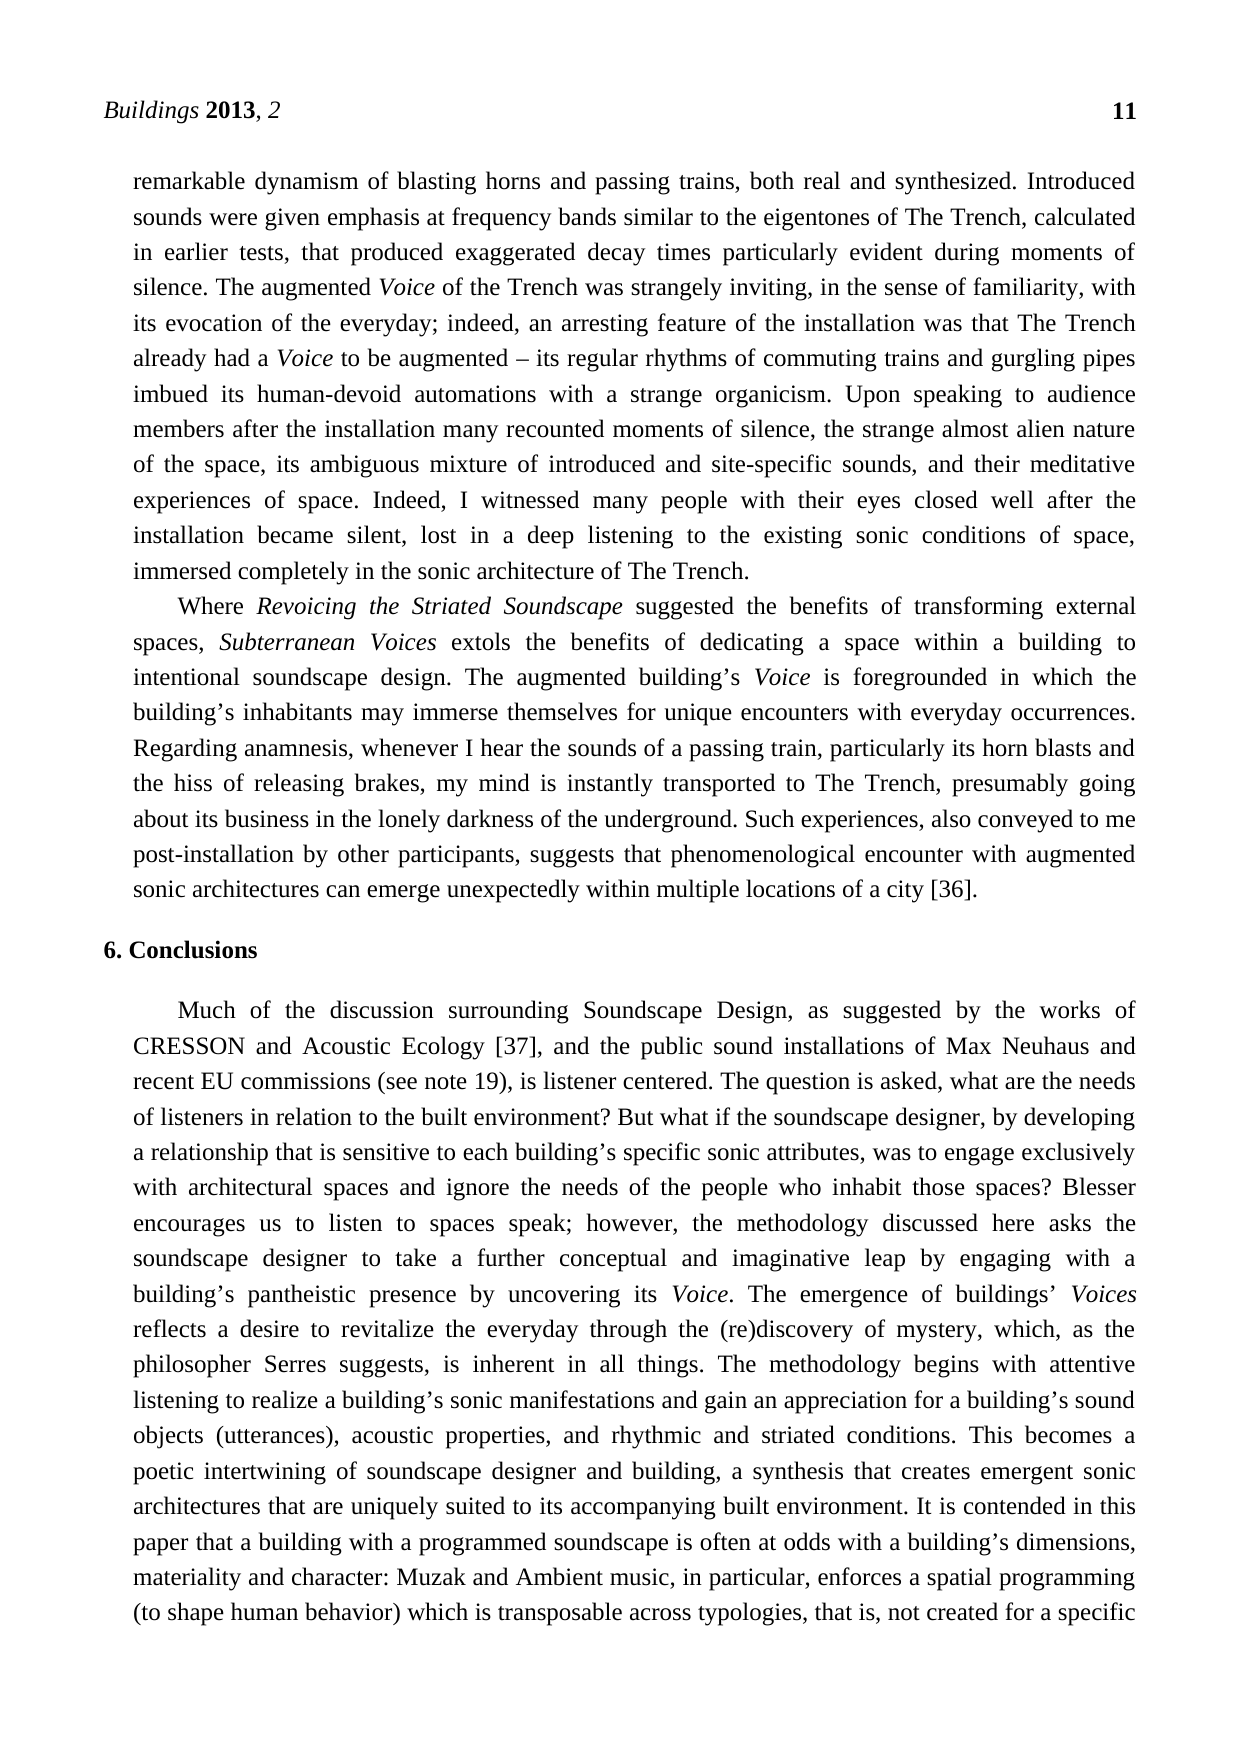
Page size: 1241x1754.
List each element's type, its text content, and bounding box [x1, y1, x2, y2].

text 6. Conclusions [103, 928, 1137, 964]
text Where Revoicing the Striated Soundscape suggested the benefits of transforming external spaces, Subterranean Voices extols the benefits of dedicating a space within a building to intentional soundscape design. The augmented building’s Voice is foregrounded in which the building’s inhabitants may immerse themselves for unique encounters with everyday occurrences. Regarding anamnesis, whenever I hear the sounds of a passing train, particularly its horn blasts and the hiss of releasing brakes, my mind is instantly transported to The Trench, presumably going about its business in the lonely darkness of the underground. Such experiences, also conveyed to me post-installation by other participants, suggests that phenomenological encounter with augmented sonic architectures can emerge unexpectedly within multiple locations of a city [36]. [133, 584, 1137, 903]
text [133, 989, 1137, 1626]
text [133, 159, 1137, 584]
